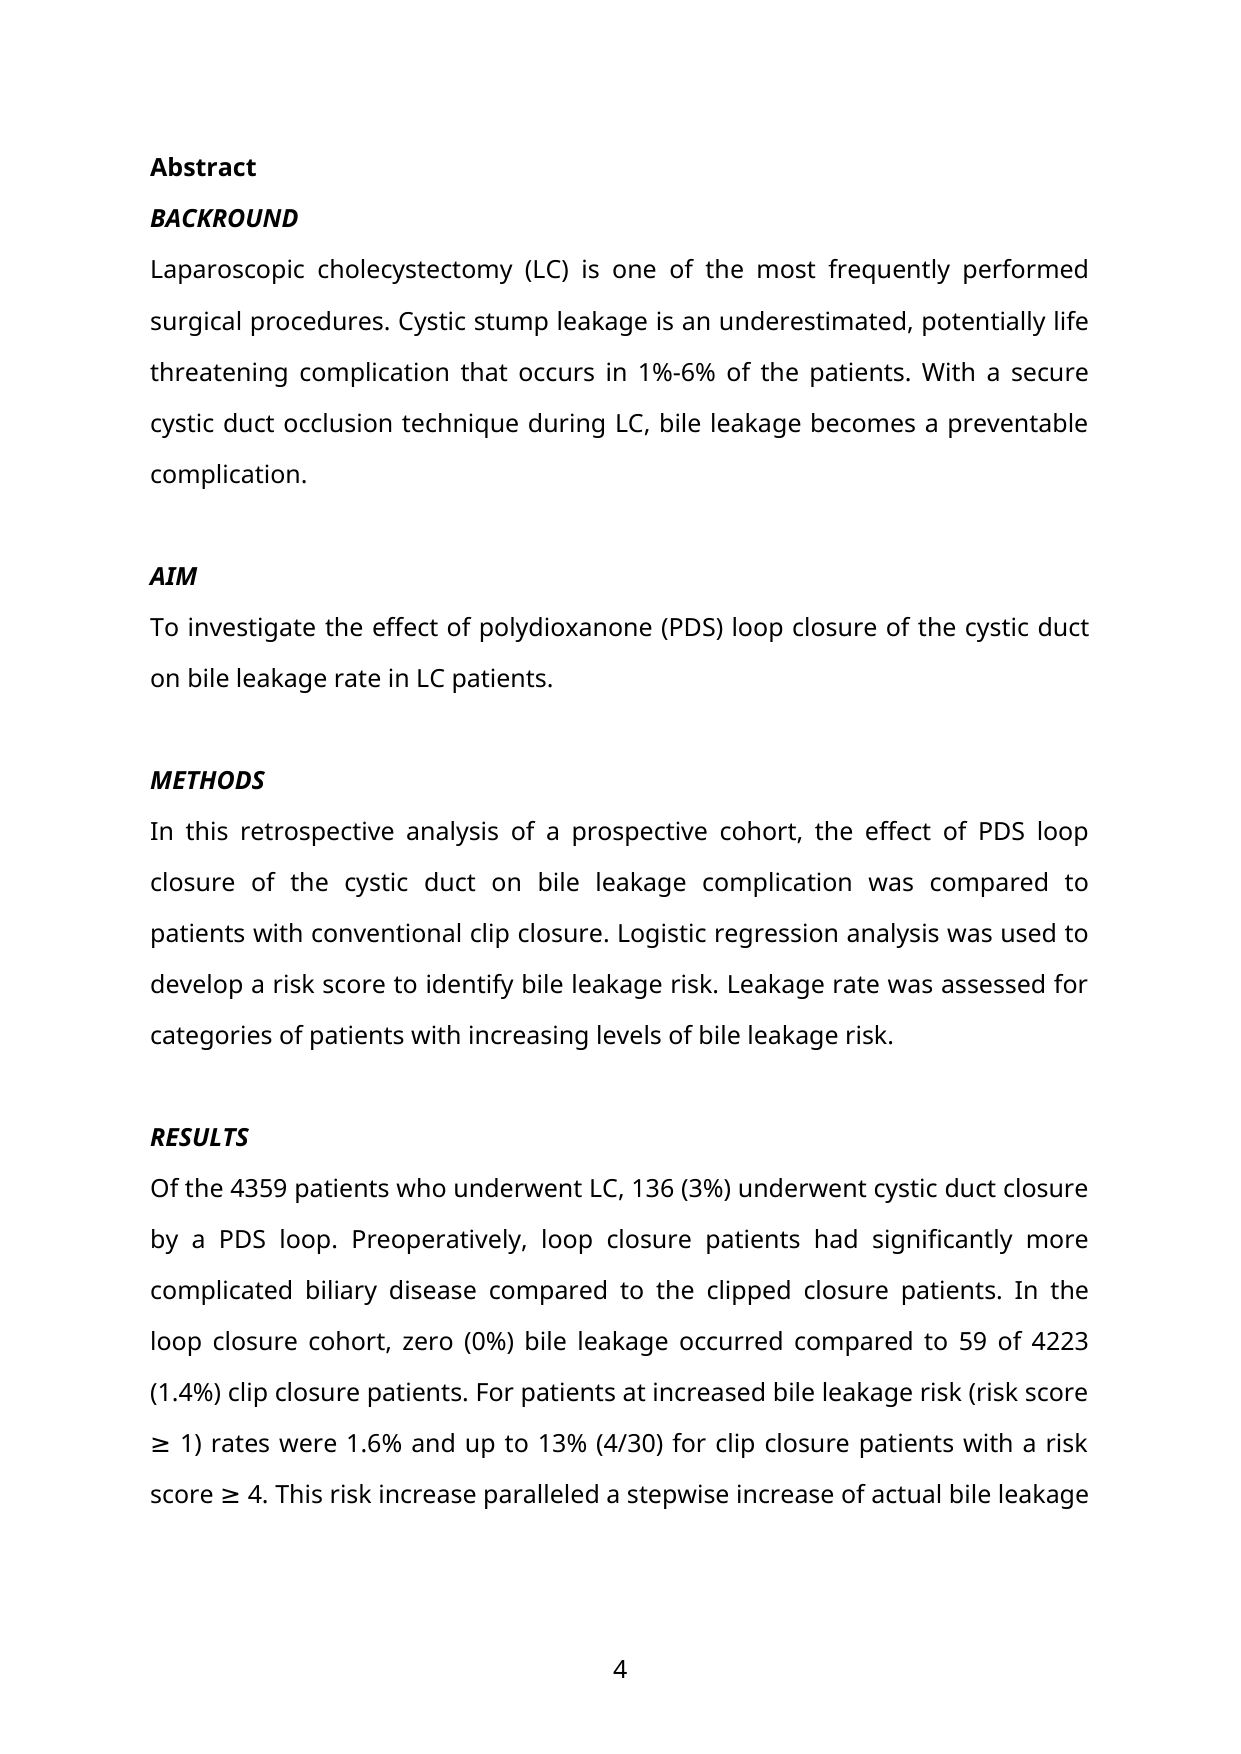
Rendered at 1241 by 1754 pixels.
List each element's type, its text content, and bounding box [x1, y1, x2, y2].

text METHODS [150, 762, 1090, 797]
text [150, 1171, 1090, 1511]
text BACKROUND [150, 201, 1090, 235]
text To investigate the effect of polydioxanone (PDS) loop closure of the cystic duct on bile leakage rate in LC patients. [150, 609, 1090, 694]
text RESULTS [150, 1120, 1090, 1154]
text Abstract [150, 150, 1090, 184]
text Laparoscopic cholecystectomy (LC) is one of the most frequently performed surgical procedures. Cystic stump leakage is an underestimated, potentially life threatening complication that occurs in 1%-6% of the patients. With a secure cystic duct occlusion technique during LC, bile leakage becomes a preventable complication. [150, 252, 1090, 490]
text In this retrospective analysis of a prospective cohort, the effect of PDS loop closure of the cystic duct on bile leakage complication was compared to patients with conventional clip closure. Logistic regression analysis was used to develop a risk score to identify bile leakage risk. Leakage rate was assessed for categories of patients with increasing levels of bile leakage risk. [150, 813, 1090, 1052]
text AIM [150, 558, 1090, 592]
